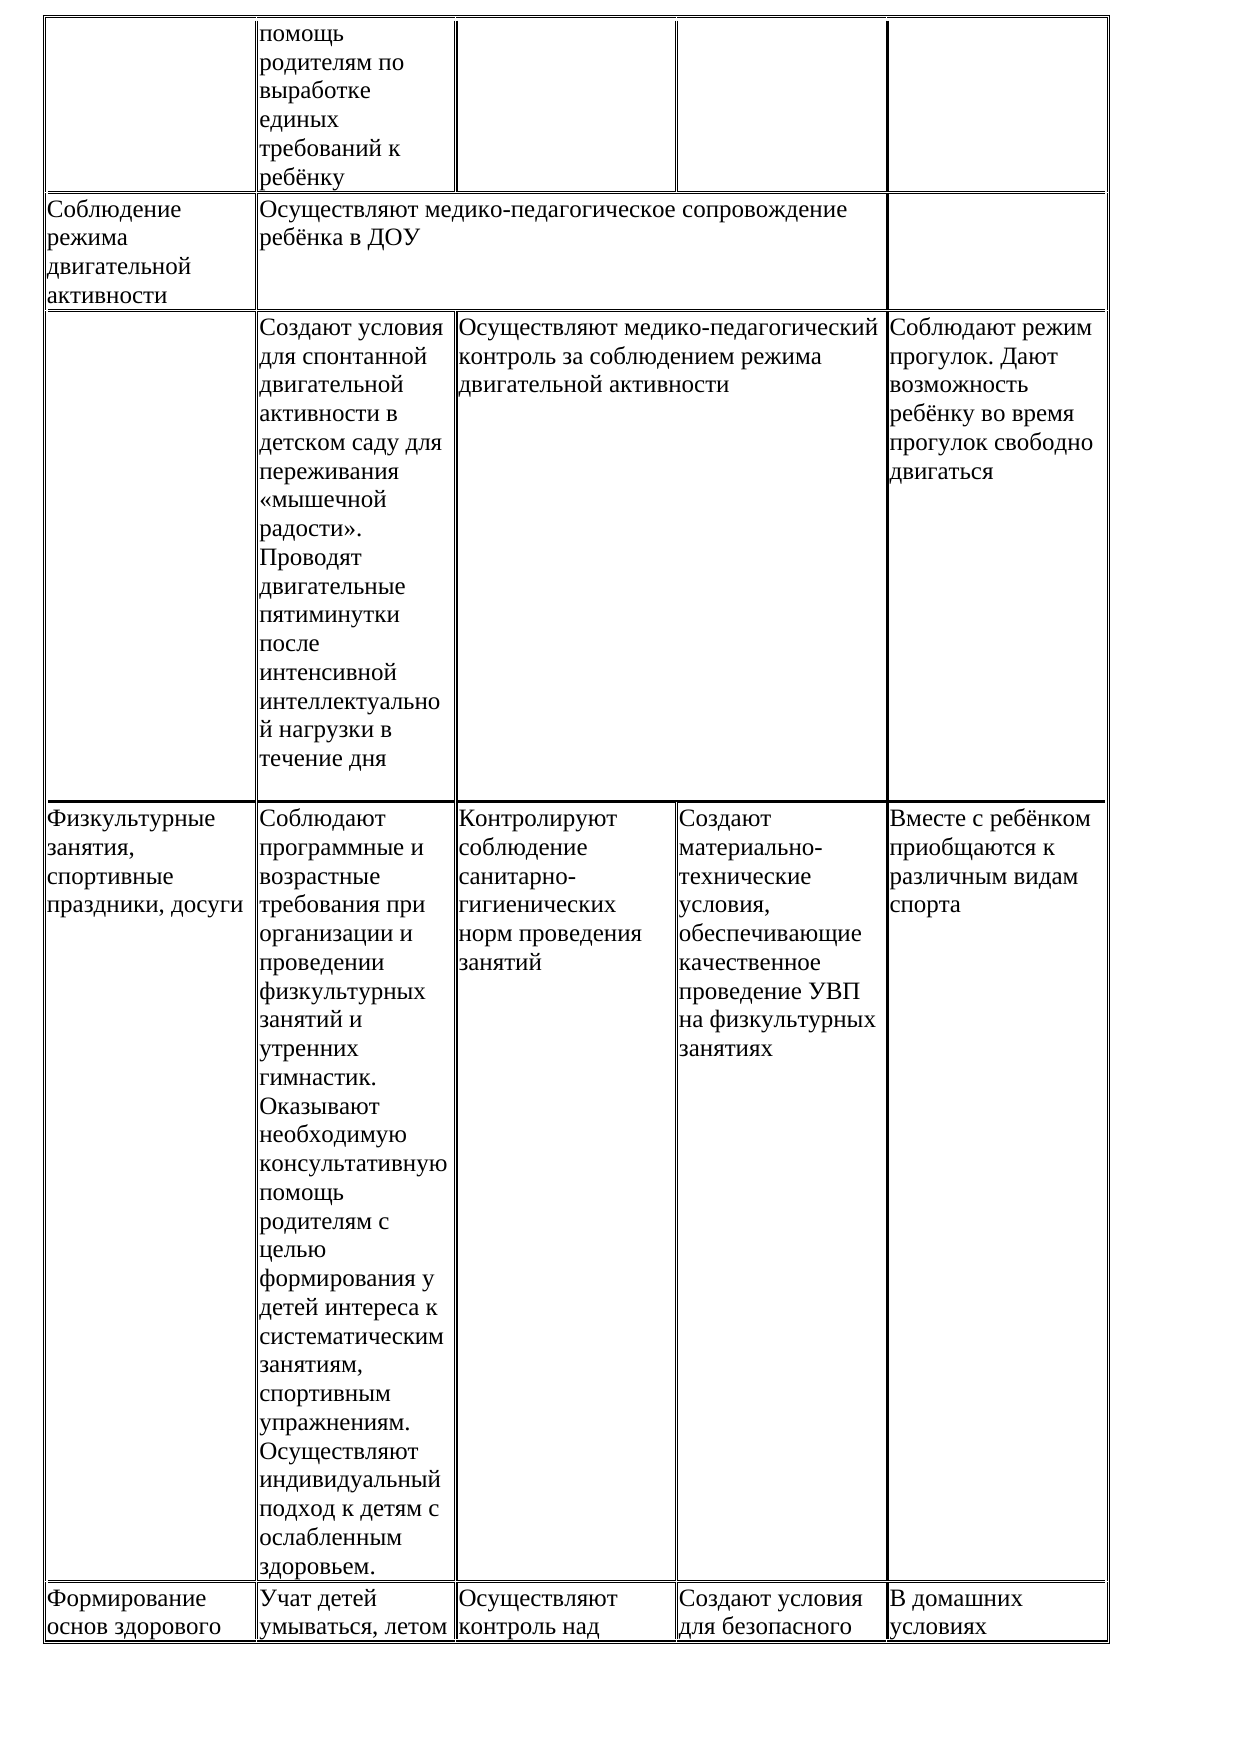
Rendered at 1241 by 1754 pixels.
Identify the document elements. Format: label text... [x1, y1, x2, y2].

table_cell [676, 16, 887, 191]
table_cell Соблюдение режима двигательной активности [44, 191, 257, 309]
table_cell Контролируют соблюдение санитарно-гигиенических норм проведения занятий [458, 803, 675, 1579]
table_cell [46, 1580, 257, 1640]
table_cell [257, 16, 456, 191]
table_cell Осуществляют медико-педагогическое сопровождение ребёнка в ДОУ [258, 194, 886, 309]
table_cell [887, 1580, 1107, 1640]
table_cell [456, 1583, 676, 1640]
table_cell Осуществляют медико-педагогический контроль за соблюдением режима двигательной активности [458, 312, 886, 800]
table_cell Соблюдают режим прогулок. Дают возможность ребёнку во время прогулок свободно двигаться [887, 309, 1108, 800]
table_cell Соблюдают программные и возрастные требования при организации и проведении физкультурных занятий и утренних гимнастик. Оказывают необходимую консультативную помощь родителям с целью формирования у детей интереса к систематическим занятиям, спортивным упражнениям. Осуществляют индивидуальный подход к детям с ослабленным здоровьем. [258, 803, 454, 1579]
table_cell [676, 1583, 887, 1640]
table_cell Создают материально-технические условия, обеспечивающие качественное проведение УВП на физкультурных занятиях [678, 803, 886, 1579]
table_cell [257, 1580, 456, 1640]
table_cell Физкультурные занятия, спортивные праздники, досуги [46, 800, 255, 1579]
table_cell Вместе с ребёнком приобщаются к различным видам спорта [889, 800, 1107, 1579]
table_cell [456, 18, 676, 191]
table_cell [887, 191, 1108, 309]
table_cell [887, 18, 1107, 191]
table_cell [46, 18, 257, 191]
table_cell Создают условия для спонтанной двигательной активности в детском саду для переживания «мышечной радости». Проводят двигательные пятиминутки после интенсивной интеллектуальной нагрузки в течение дня [258, 312, 454, 800]
table_cell [44, 309, 257, 800]
